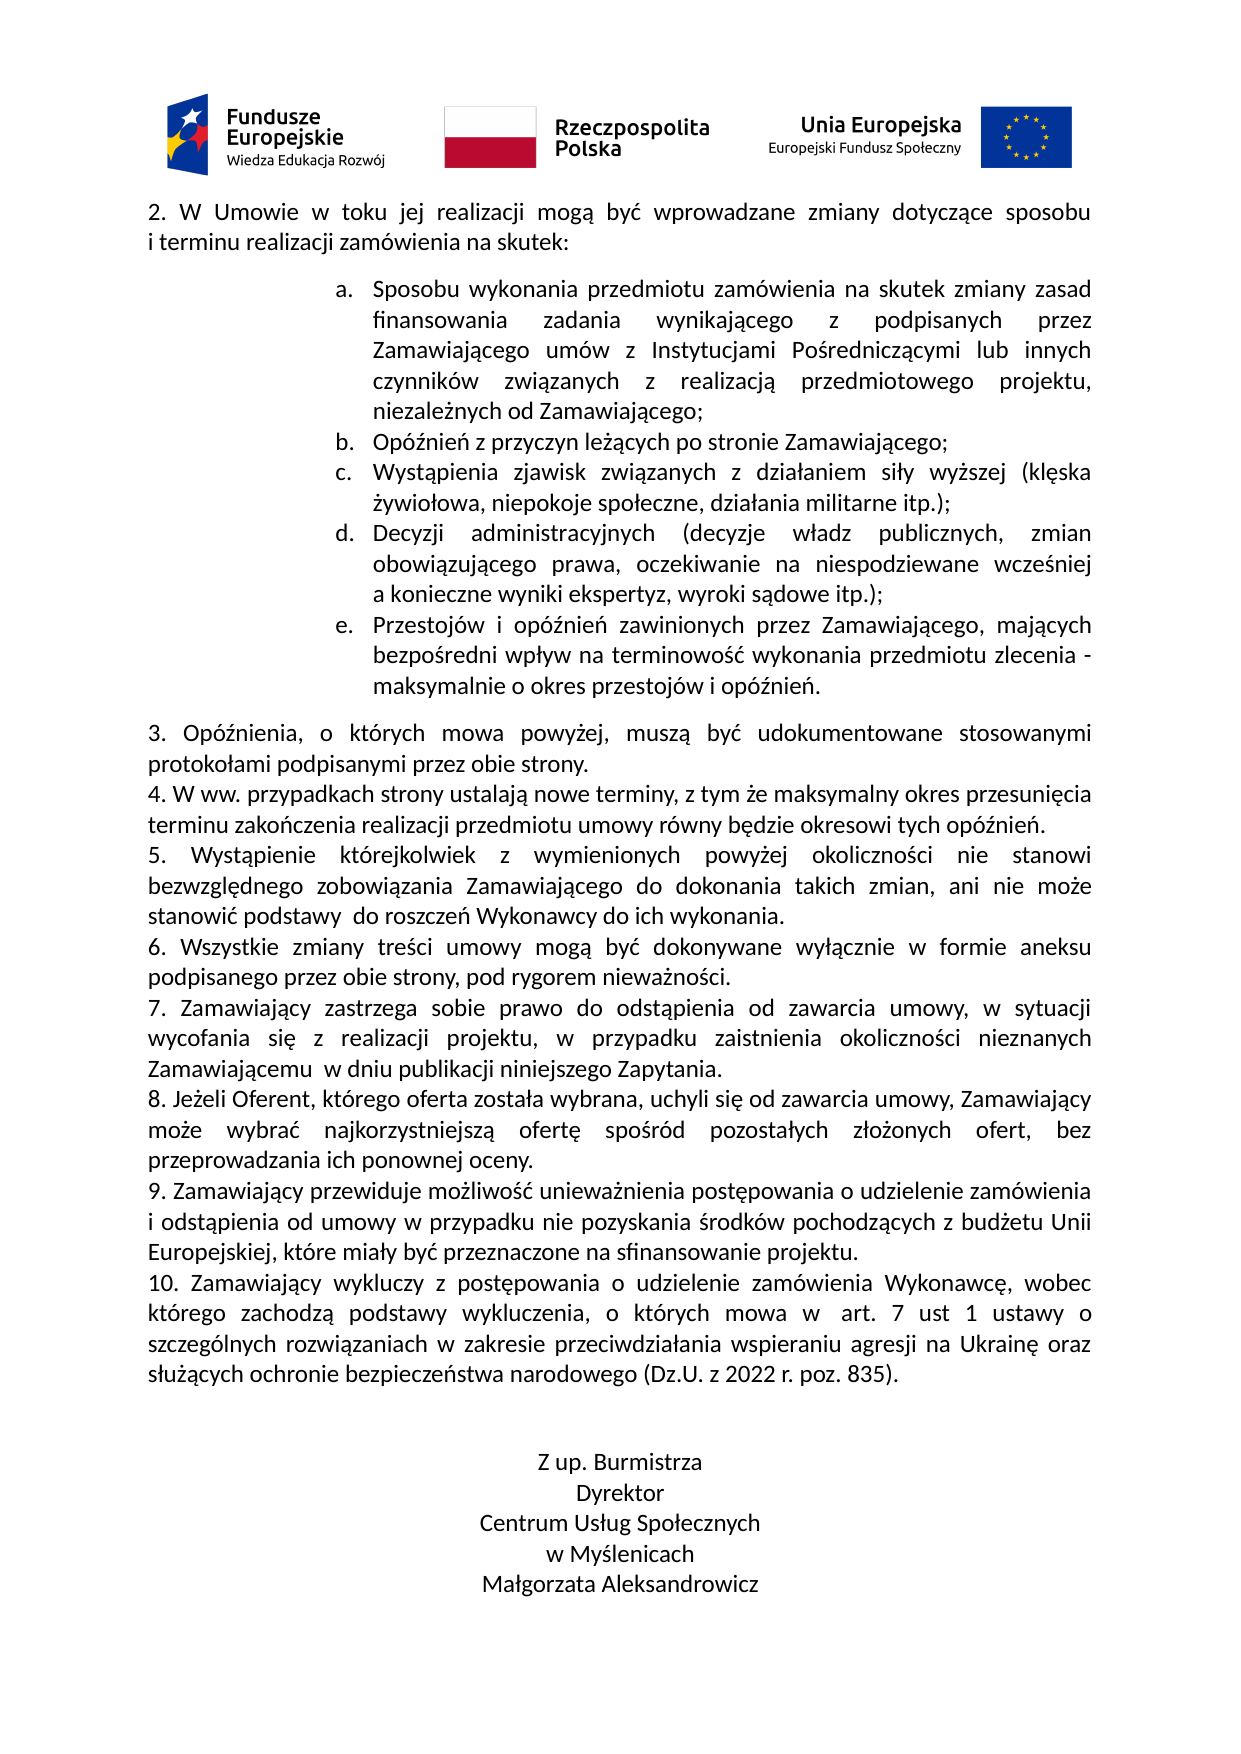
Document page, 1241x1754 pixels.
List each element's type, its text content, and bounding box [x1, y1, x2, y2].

text Z up. Burmistrza Dyrektor Centrum Usług Społecznych w Myślenicach Małgorzata Aleksandrowicz [148, 1446, 1093, 1599]
list Decyzji administracyjnych (decyzje władz publicznych, zmian obowiązującego prawa, oczekiwanie na niespodziewane wcześniej a konieczne wyniki ekspertyz, wyroki sądowe itp.); [335, 517, 1093, 609]
picture [147, 73, 1092, 196]
text 7. Zamawiający zastrzega sobie prawo do odstąpienia od zawarcia umowy, w sytuacji wycofania się z realizacji projektu, w przypadku zaistnienia okoliczności nieznanych Zamawiającemu w dniu publikacji niniejszego Zapytania. [148, 992, 1093, 1083]
text 8. Jeżeli Oferent, którego oferta została wybrana, uchyli się od zawarcia umowy, Zamawiający może wybrać najkorzystniejszą ofertę spośród pozostałych złożonych ofert, bez przeprowadzania ich ponownej oceny. [148, 1083, 1093, 1175]
text 5. Wystąpienie którejkolwiek z wymienionych powyżej okoliczności nie stanowi bezwzględnego zobowiązania Zamawiającego do dokonania takich zmian, ani nie może stanowić podstawy do roszczeń Wykonawcy do ich wykonania. [148, 839, 1093, 931]
text 6. Wszystkie zmiany treści umowy mogą być dokonywane wyłącznie w formie aneksu podpisanego przez obie strony, pod rygorem nieważności. [148, 931, 1093, 992]
text 4. W ww. przypadkach strony ustalają nowe terminy, z tym że maksymalny okres przesunięcia terminu zakończenia realizacji przedmiotu umowy równy będzie okresowi tych opóźnień. [148, 778, 1093, 839]
text 9. Zamawiający przewiduje możliwość unieważnienia postępowania o udzielenie zamówienia i odstąpienia od umowy w przypadku nie pozyskania środków pochodzących z budżetu Unii Europejskiej, które miały być przeznaczone na sfinansowanie projektu. [148, 1175, 1093, 1267]
list Wystąpienia zjawisk związanych z działaniem siły wyższej (klęska żywiołowa, niepokoje społeczne, działania militarne itp.); [335, 456, 1093, 517]
text 2. W Umowie w toku jej realizacji mogą być wprowadzane zmiany dotyczące sposobu i terminu realizacji zamówienia na skutek: [148, 196, 1093, 257]
list Opóźnień z przyczyn leżących po stronie Zamawiającego; [335, 426, 1093, 456]
text 3. Opóźnienia, o których mowa powyżej, muszą być udokumentowane stosowanymi protokołami podpisanymi przez obie strony. [148, 717, 1093, 778]
list Przestojów i opóźnień zawinionych przez Zamawiającego, mających bezpośredni wpływ na terminowość wykonania przedmiotu zlecenia - maksymalnie o okres przestojów i opóźnień. [335, 609, 1093, 701]
text 10. Zamawiający wykluczy z postępowania o udzielenie zamówienia Wykonawcę, wobec którego zachodzą podstawy wykluczenia, o których mowa w art. 7 ust 1 ustawy o szczególnych rozwiązaniach w zakresie przeciwdziałania wspieraniu agresji na Ukrainę oraz służących ochronie bezpieczeństwa narodowego (Dz.U. z 2022 r. poz. 835). [148, 1267, 1093, 1389]
list Sposobu wykonania przedmiotu zamówienia na skutek zmiany zasad finansowania zadania wynikającego z podpisanych przez Zamawiającego umów z Instytucjami Pośredniczącymi lub innych czynników związanych z realizacją przedmiotowego projektu, niezależnych od Zamawiającego; [335, 273, 1093, 426]
